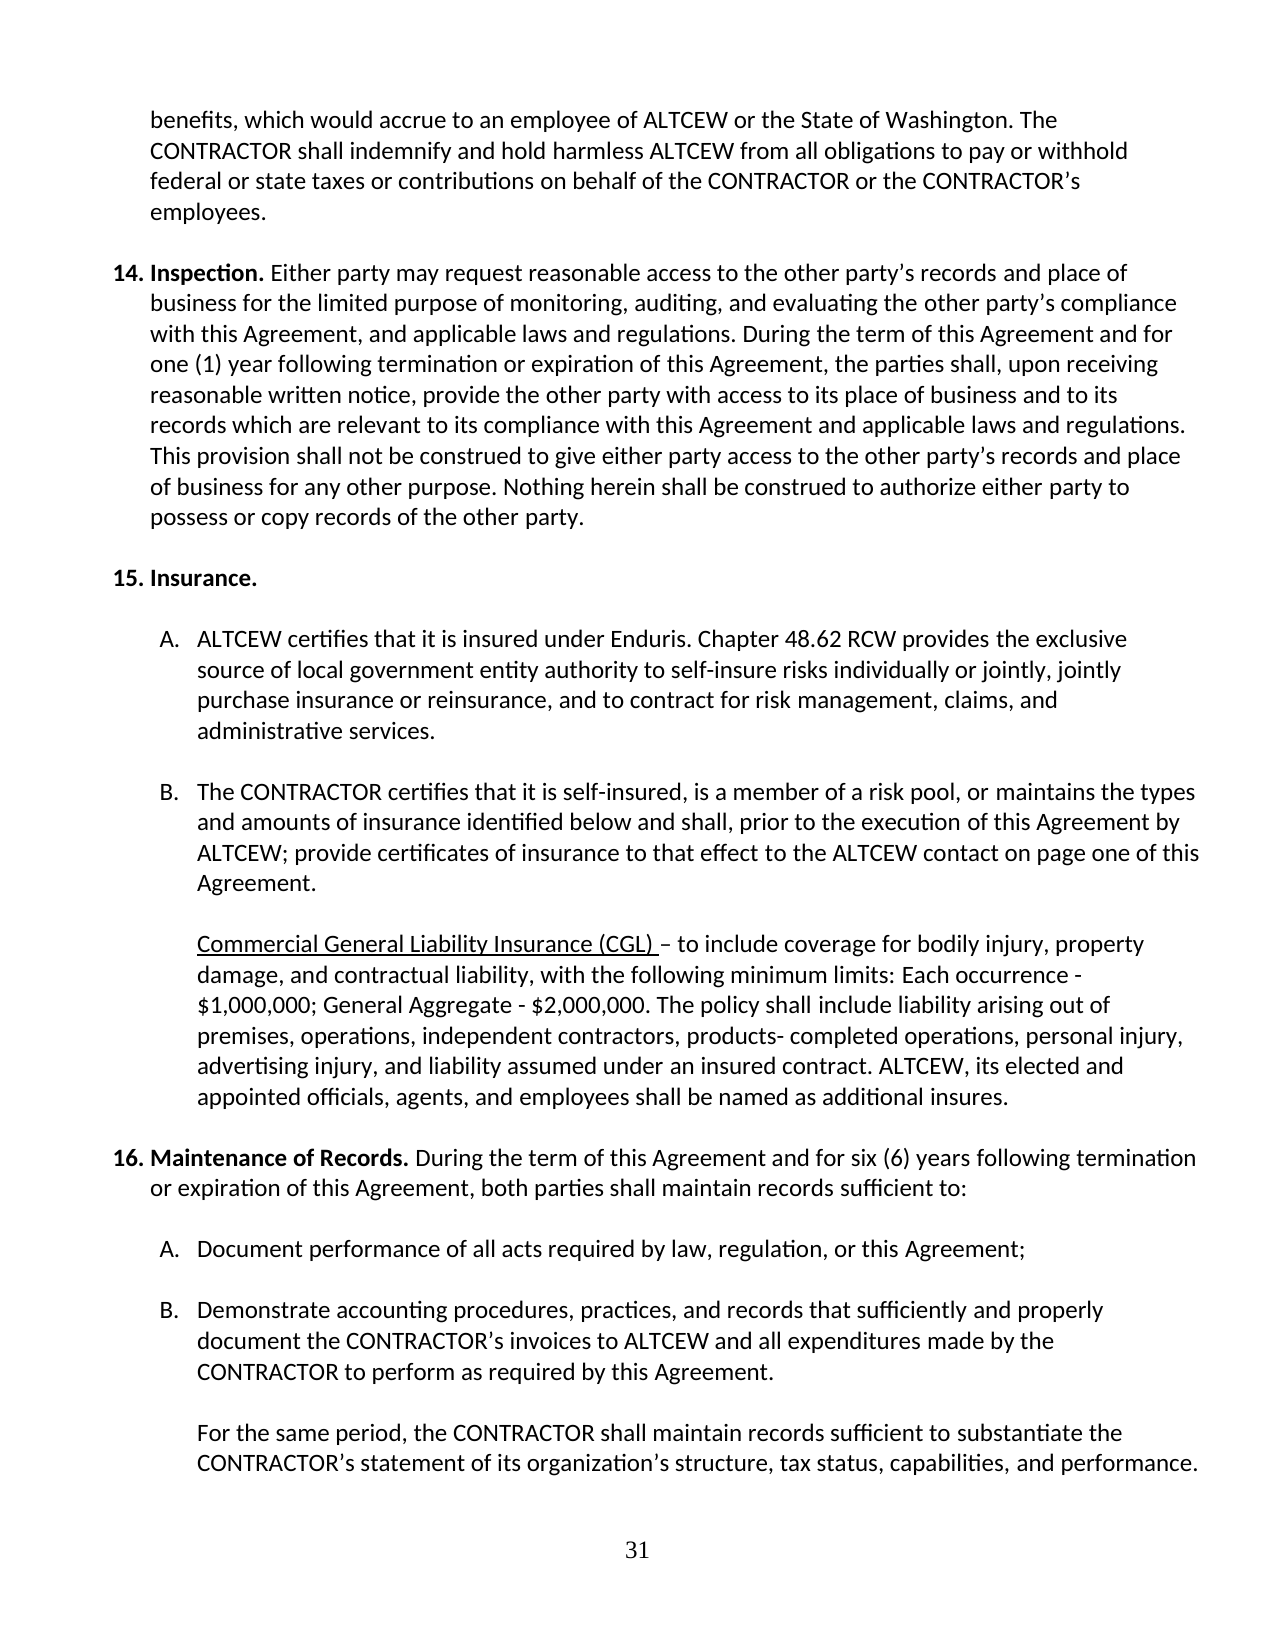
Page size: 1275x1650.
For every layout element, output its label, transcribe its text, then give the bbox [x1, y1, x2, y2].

text Commercial General Liability Insurance (CGL) – to include coverage for bodily injury, property damage, and contractual liability, with the following minimum limits: Each occurrence - $1,000,000; General Aggregate - $2,000,000. The policy shall include liability arising out of premises, operations, independent contractors, products- completed operations, personal injury, advertising injury, and liability assumed under an insured contract. ALTCEW, its elected and appointed officials, agents, and employees shall be named as additional insures. [197, 928, 1200, 1112]
list ALTCEW certifies that it is insured under Enduris. Chapter 48.62 RCW provides the exclusive source of local government entity authority to self-insure risks individually or jointly, jointly purchase insurance or reinsurance, and to contract for risk management, claims, and administrative services. [159, 623, 1200, 745]
list Document performance of all acts required by law, regulation, or this Agreement; [159, 1234, 1200, 1264]
list Insurance. [112, 562, 1200, 593]
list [112, 104, 1200, 226]
list Maintenance of Records. During the term of this Agreement and for six (6) years following termination or expiration of this Agreement, both parties shall maintain records sufficient to: [112, 1142, 1200, 1203]
list Inspection. Either party may request reasonable access to the other party’s records and place of business for the limited purpose of monitoring, auditing, and evaluating the other party’s compliance with this Agreement, and applicable laws and regulations. During the term of this Agreement and for one (1) year following termination or expiration of this Agreement, the parties shall, upon receiving reasonable written notice, provide the other party with access to its place of business and to its records which are relevant to its compliance with this Agreement and applicable laws and regulations. This provision shall not be construed to give either party access to the other party’s records and place of business for any other purpose. Nothing herein shall be construed to authorize either party to possess or copy records of the other party. [112, 257, 1200, 532]
list The CONTRACTOR certifies that it is self-insured, is a member of a risk pool, or maintains the types and amounts of insurance identified below and shall, prior to the execution of this Agreement by ALTCEW; provide certificates of insurance to that effect to the ALTCEW contact on page one of this Agreement. [159, 776, 1200, 898]
list Demonstrate accounting procedures, practices, and records that sufficiently and properly document the CONTRACTOR’s invoices to ALTCEW and all expenditures made by the CONTRACTOR to perform as required by this Agreement. [159, 1295, 1200, 1386]
text For the same period, the CONTRACTOR shall maintain records sufficient to substantiate the CONTRACTOR’s statement of its organization’s structure, tax status, capabilities, and performance. [197, 1417, 1200, 1478]
